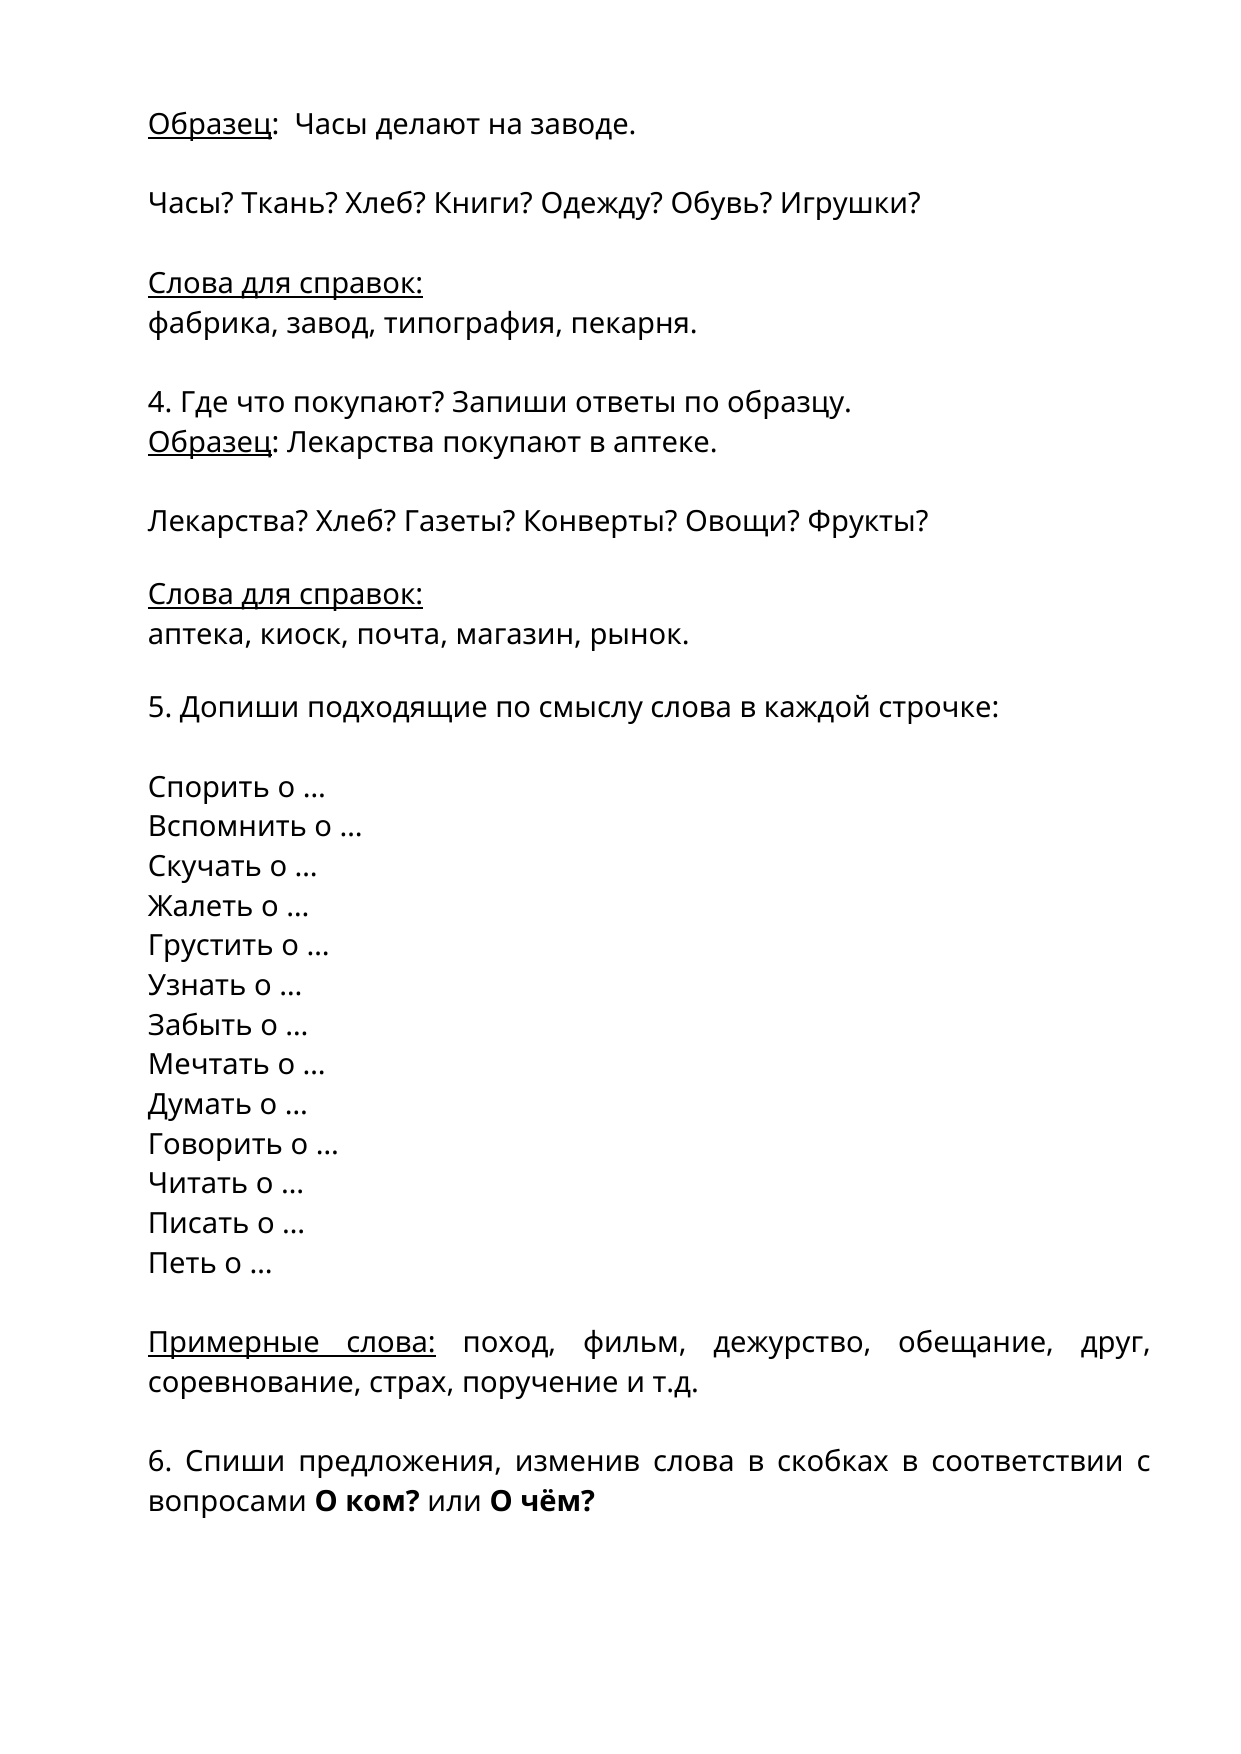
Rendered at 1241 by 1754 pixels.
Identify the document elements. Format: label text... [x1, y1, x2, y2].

text Слова для справок: [148, 262, 1152, 302]
text Примерные слова: поход, фильм, дежурство, обещание, друг, соревнование, страх, поручение и т.д. [148, 1321, 1152, 1401]
text Лекарства? Хлеб? Газеты? Конверты? Овощи? Фрукты? [148, 500, 1152, 540]
list Где что покупают? Запиши ответы по образцу. [148, 381, 1152, 421]
text Жалеть о … [148, 885, 1152, 924]
text Узнать о … [148, 964, 1152, 1004]
text Думать о … [148, 1083, 1152, 1123]
text аптека, киоск, почта, магазин, рынок. [148, 613, 1152, 653]
text Забыть о … [148, 1004, 1152, 1044]
text Спорить о … [148, 766, 1152, 806]
text Говорить о … [148, 1123, 1152, 1163]
text Слова для справок: [148, 573, 1152, 613]
text 5. Допиши подходящие по смыслу слова в каждой строчке: [148, 686, 1152, 726]
text Вспомнить о … [148, 806, 1152, 845]
text 6. Спиши предложения, изменив слова в скобках в соответствии с вопросами О ком? или О чём? [148, 1441, 1152, 1520]
text Писать о … [148, 1202, 1152, 1242]
text Петь о … [148, 1242, 1152, 1282]
text Образец: Лекарства покупают в аптеке. [148, 421, 1152, 461]
text Мечтать о … [148, 1044, 1152, 1083]
text Скучать о … [148, 845, 1152, 885]
text Грустить о … [148, 924, 1152, 964]
text Часы? Ткань? Хлеб? Книги? Одежду? Обувь? Игрушки? [148, 183, 1152, 222]
text фабрика, завод, типография, пекарня. [148, 302, 1152, 342]
text Читать о … [148, 1163, 1152, 1202]
text Образец: Часы делают на заводе. [148, 103, 1152, 143]
